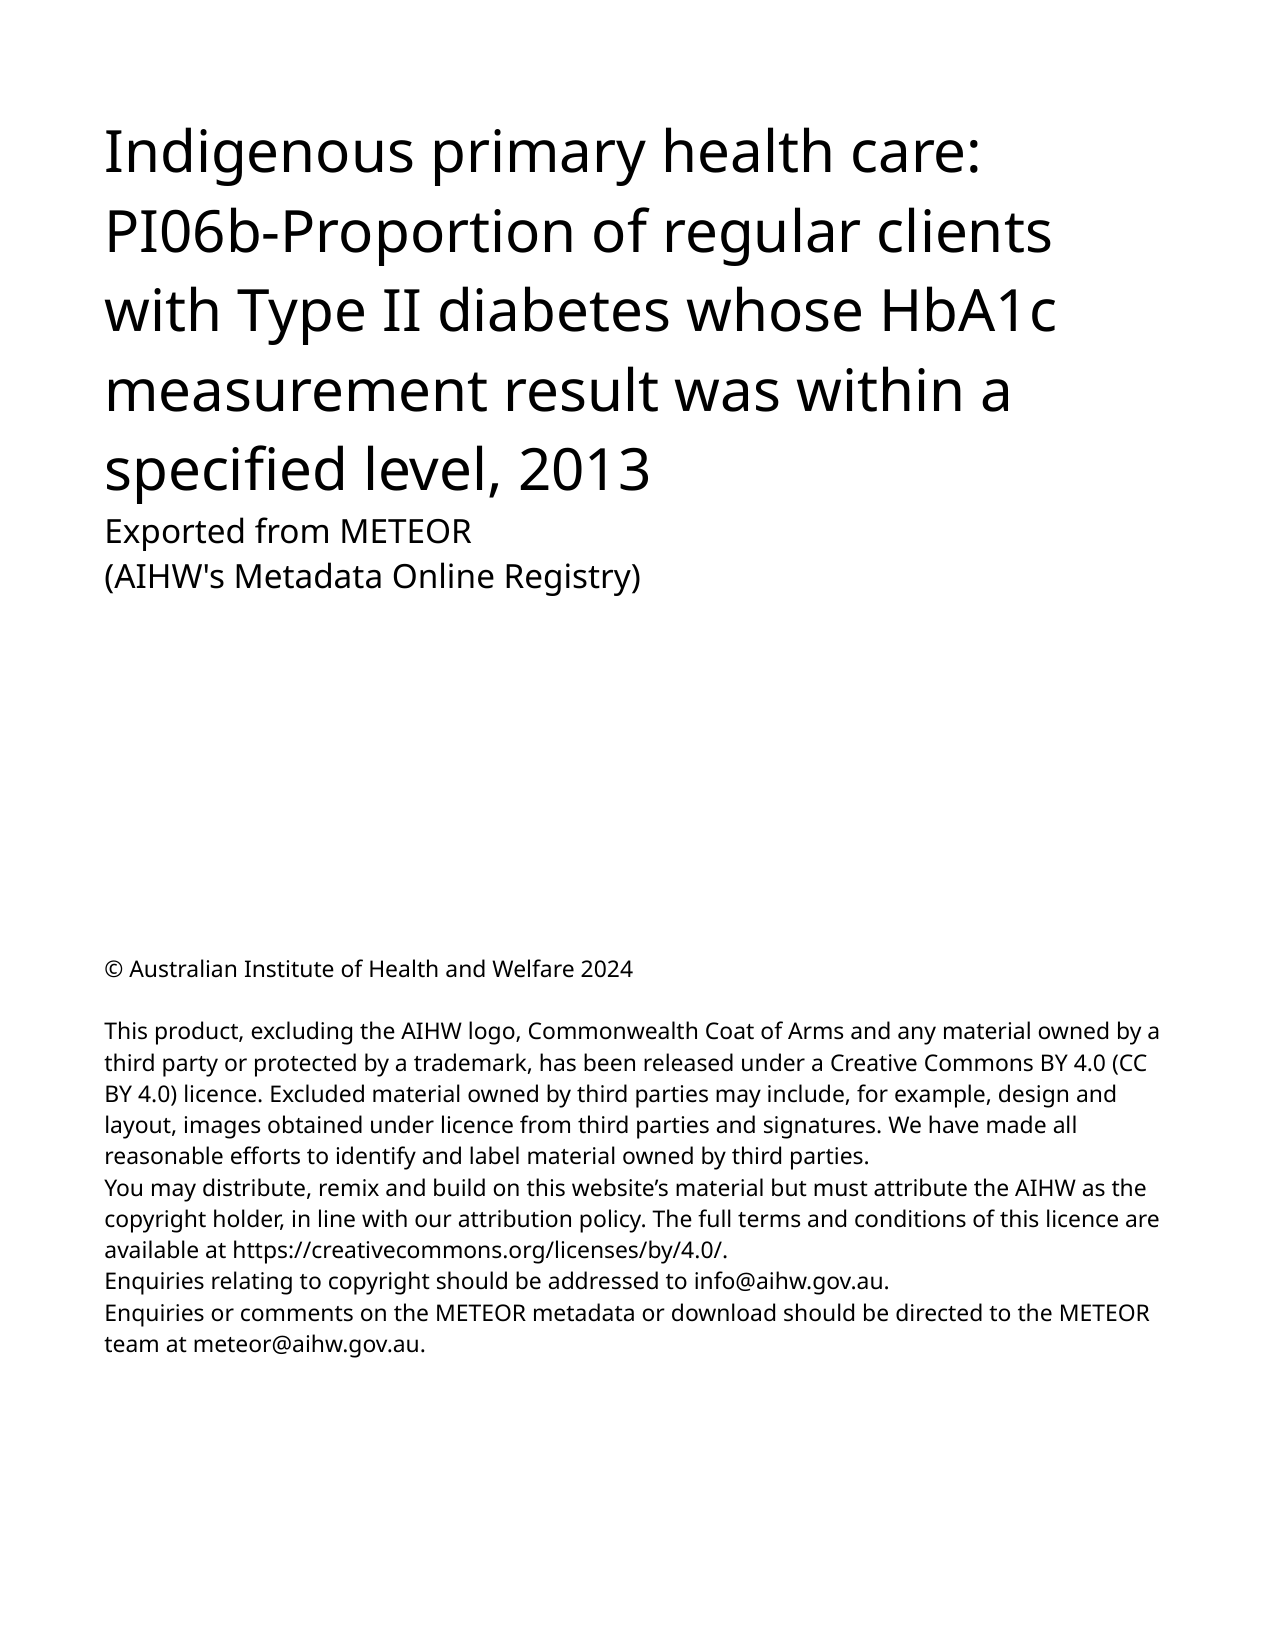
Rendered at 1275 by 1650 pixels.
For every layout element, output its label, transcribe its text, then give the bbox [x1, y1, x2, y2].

subtitle (AIHW's Metadata Online Registry) [104, 553, 1171, 599]
text Enquiries or comments on the METEOR metadata or download should be directed to the METEOR team at meteor@aihw.gov.au. [104, 1297, 1171, 1359]
title Indigenous primary health care: PI06b-Proportion of regular clients with Type II diabetes whose HbA1c measurement result was within a specified level, 2013 [104, 110, 1171, 508]
text © Australian Institute of Health and Welfare 2024 [104, 953, 1171, 984]
subtitle Exported from METEOR [104, 508, 1171, 553]
text This product, excluding the AIHW logo, Commonwealth Coat of Arms and any material owned by a third party or protected by a trademark, has been released under a Creative Commons BY 4.0 (CC BY 4.0) licence. Excluded material owned by third parties may include, for example, design and layout, images obtained under licence from third parties and signatures. We have made all reasonable efforts to identify and label material owned by third parties. [104, 1015, 1171, 1172]
text Enquiries relating to copyright should be addressed to info@aihw.gov.au. [104, 1265, 1171, 1297]
text You may distribute, remix and build on this website’s material but must attribute the AIHW as the copyright holder, in line with our attribution policy. The full terms and conditions of this licence are available at https://creativecommons.org/licenses/by/4.0/. [104, 1172, 1171, 1265]
